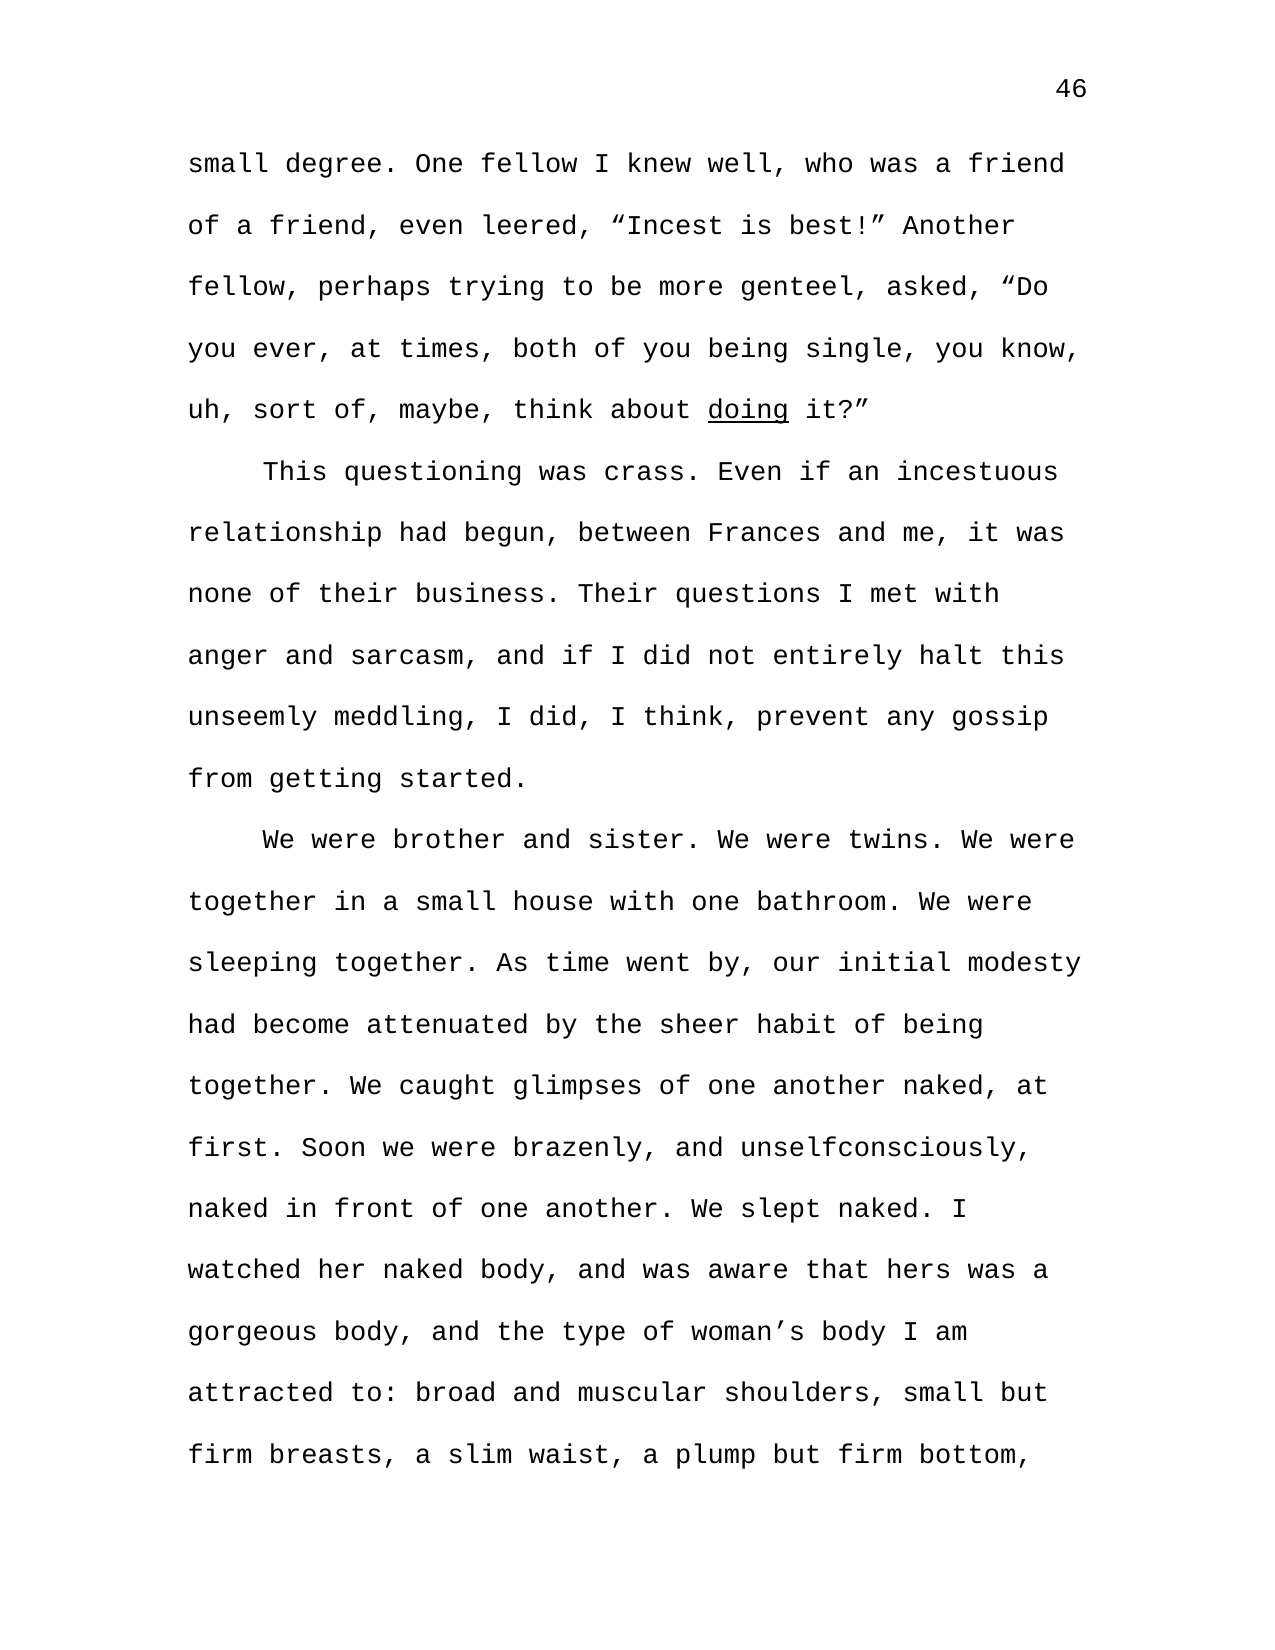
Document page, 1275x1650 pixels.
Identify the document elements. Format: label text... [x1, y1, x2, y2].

text This questioning was crass. Even if an incestuous relationship had begun, between Frances and me, it was none of their business. Their questions I met with anger and sarcasm, and if I did not entirely halt this unseemly meddling, I did, I think, prevent any gossip from getting started. [187, 457, 1087, 795]
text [187, 150, 1087, 427]
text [187, 826, 1087, 1471]
